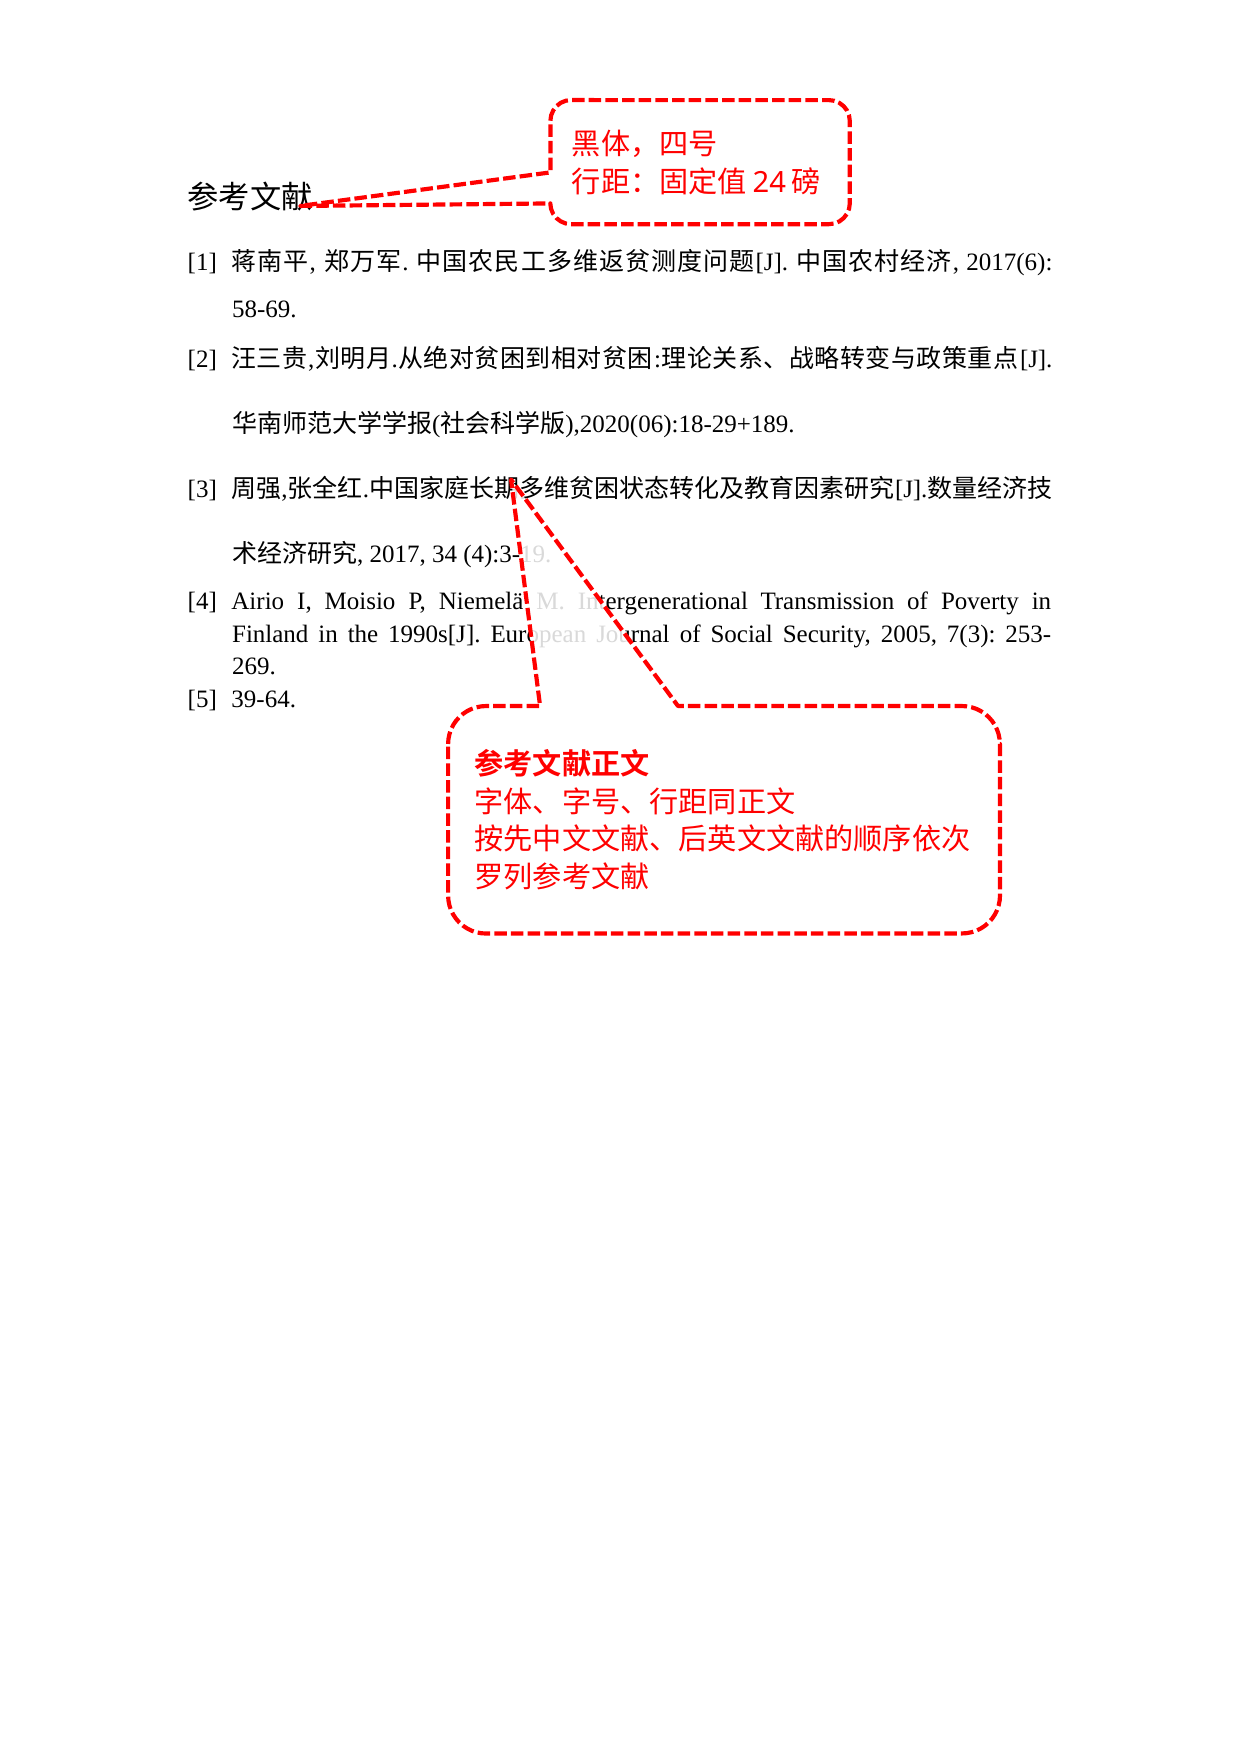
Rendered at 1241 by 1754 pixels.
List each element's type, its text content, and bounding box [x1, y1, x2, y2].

subtitle 参考文献 [187, 162, 571, 227]
list 蒋南平, 郑万军. 中国农民工多维返贫测度问题[J]. 中国农村经济, 2017(6): 58-69. [187, 227, 1053, 324]
list 汪三贵,刘明月.从绝对贫困到相对贫困:理论关系、战略转变与政策重点[J].华南师范大学学报(社会科学版),2020(06):18-29+189. [187, 324, 1053, 454]
list Airio I, Moisio P, Niemelä M. Intergenerational Transmission of Poverty in Finland in the 1990s[J]. European Journal of Social Security, 2005, 7(3): 253-269. [592, 584, 1053, 682]
list Airio I, Moisio P, Niemelä M. Intergenerational Transmission of Poverty in Finland in the 1990s[J]. European Journal of Social Security, 2005, 7(3): 253-269. [187, 584, 535, 682]
subtitle 参考文献 [832, 162, 1053, 227]
list 39-64. [187, 682, 537, 714]
list 39-64. [663, 682, 1053, 714]
list 周强,张全红.中国家庭长期多维贫困状态转化及教育因素研究[J].数量经济技术经济研究, 2017, 34 (4):3-19. [187, 454, 1053, 584]
